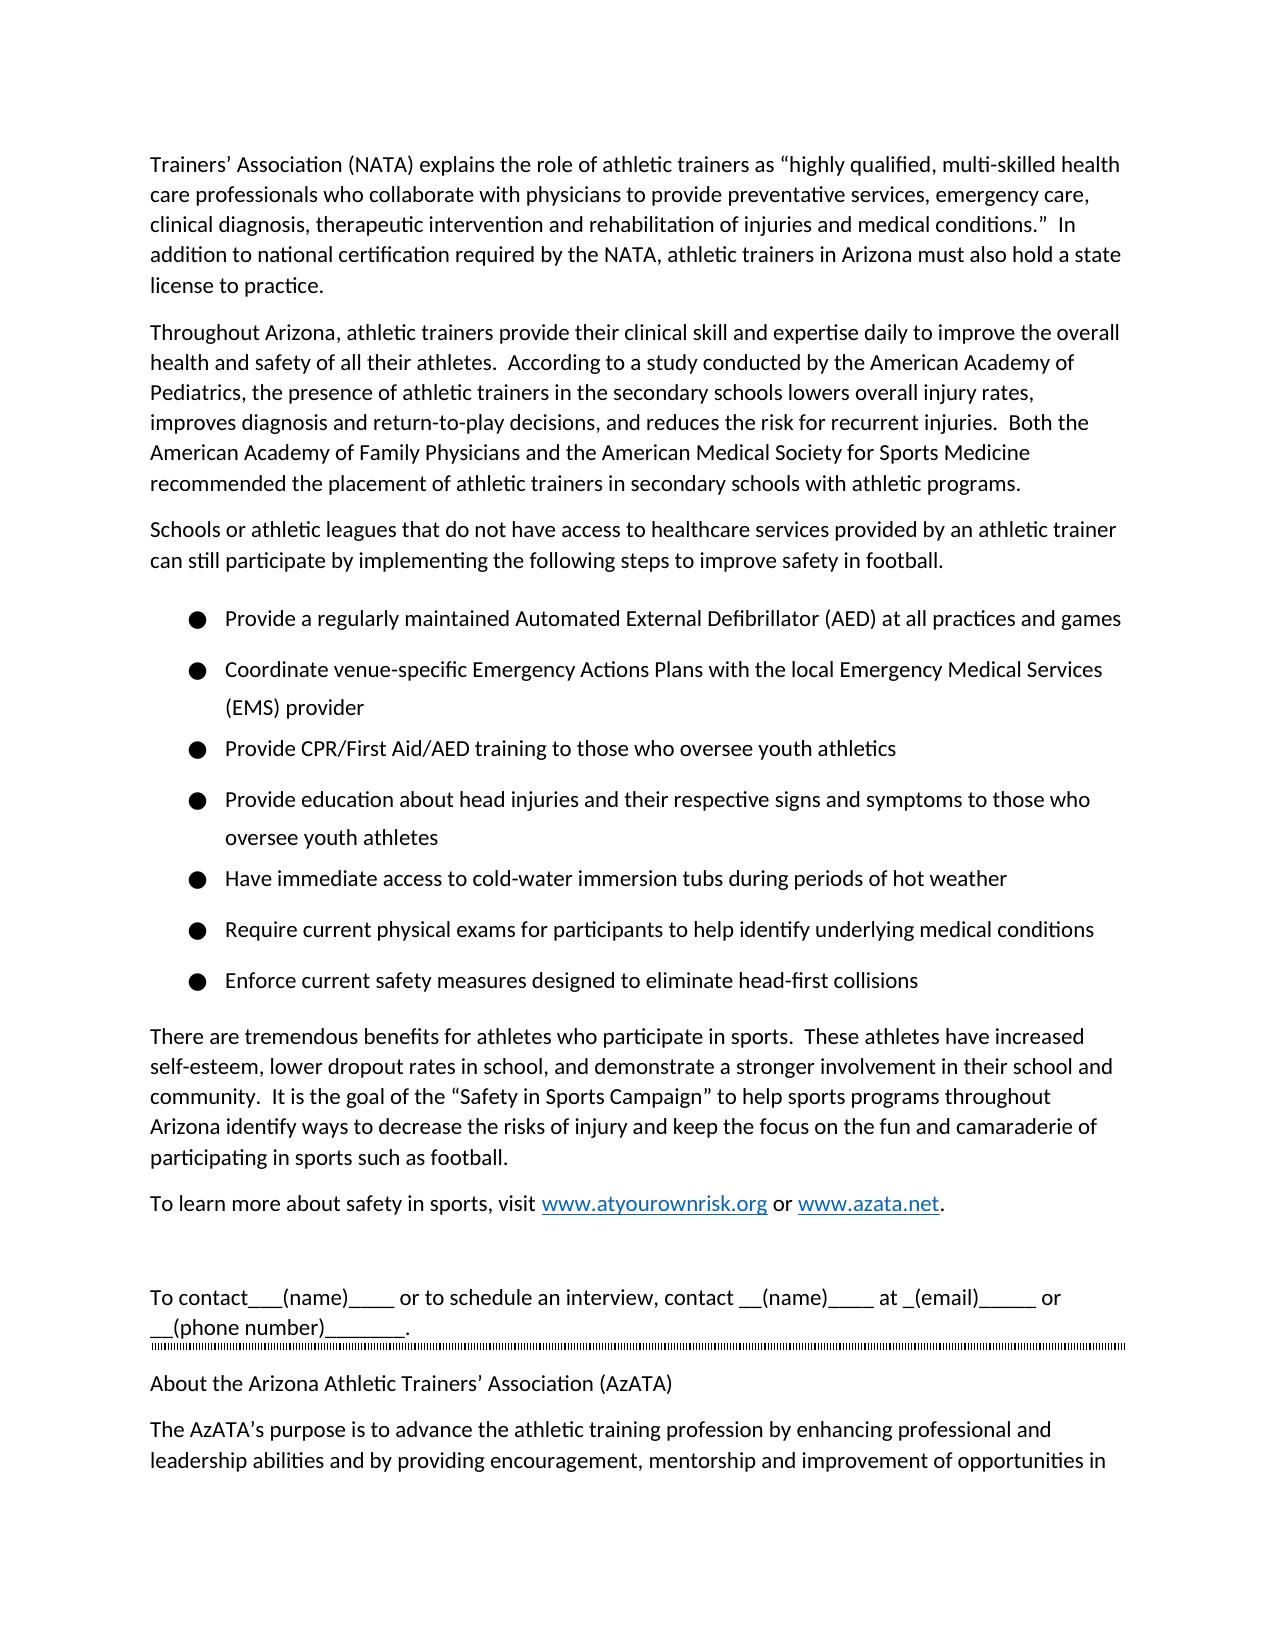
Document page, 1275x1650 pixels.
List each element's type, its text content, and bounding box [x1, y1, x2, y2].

text To contact___(name)____ or to schedule an interview, contact __(name)____ at _(email)_____ or __(phone number)_______. [150, 1283, 1125, 1350]
text About the Arizona Athletic Trainers’ Association (AzATA) [150, 1369, 1125, 1397]
text Throughout Arizona, athletic trainers provide their clinical skill and expertise daily to improve the overall health and safety of all their athletes. According to a study conducted by the American Academy of Pediatrics, the presence of athletic trainers in the secondary schools lowers overall injury rates, improves diagnosis and return-to-play decisions, and reduces the risk for recurrent injuries. Both the American Academy of Family Physicians and the American Medical Society for Sports Medicine recommended the placement of athletic trainers in secondary schools with athletic programs. [150, 318, 1125, 497]
text To learn more about safety in sports, visit www.atyourownrisk.org or www.azata.net. [150, 1189, 1125, 1217]
list Coordinate venue-specific Emergency Actions Plans with the local Emergency Medical Services (EMS) provider [187, 643, 1125, 721]
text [150, 150, 1125, 299]
list Provide CPR/First Aid/AED training to those who oversee youth athletics [187, 723, 1125, 770]
list Have immediate access to cold-water immersion tubs during periods of hot weather [187, 853, 1125, 900]
text There are tremendous benefits for athletes who participate in sports. These athletes have increased self-esteem, lower dropout rates in school, and demonstrate a stronger involvement in their school and community. It is the goal of the “Safety in Sports Campaign” to help sports programs throughout Arizona identify ways to decrease the risks of injury and keep the focus on the fun and camaraderie of participating in sports such as football. [150, 1022, 1125, 1171]
list Enforce current safety measures designed to eliminate head-first collisions [187, 954, 1125, 1001]
text Schools or athletic leagues that do not have access to healthcare services provided by an athletic trainer can still participate by implementing the following steps to improve safety in football. [150, 516, 1125, 574]
list Provide a regularly maintained Automated External Defibrillator (AED) at all practices and games [187, 593, 1125, 640]
list Provide education about head injuries and their respective signs and symptoms to those who oversee youth athletes [187, 773, 1125, 851]
list Require current physical exams for participants to help identify underlying medical conditions [187, 904, 1125, 951]
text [150, 1416, 1125, 1474]
